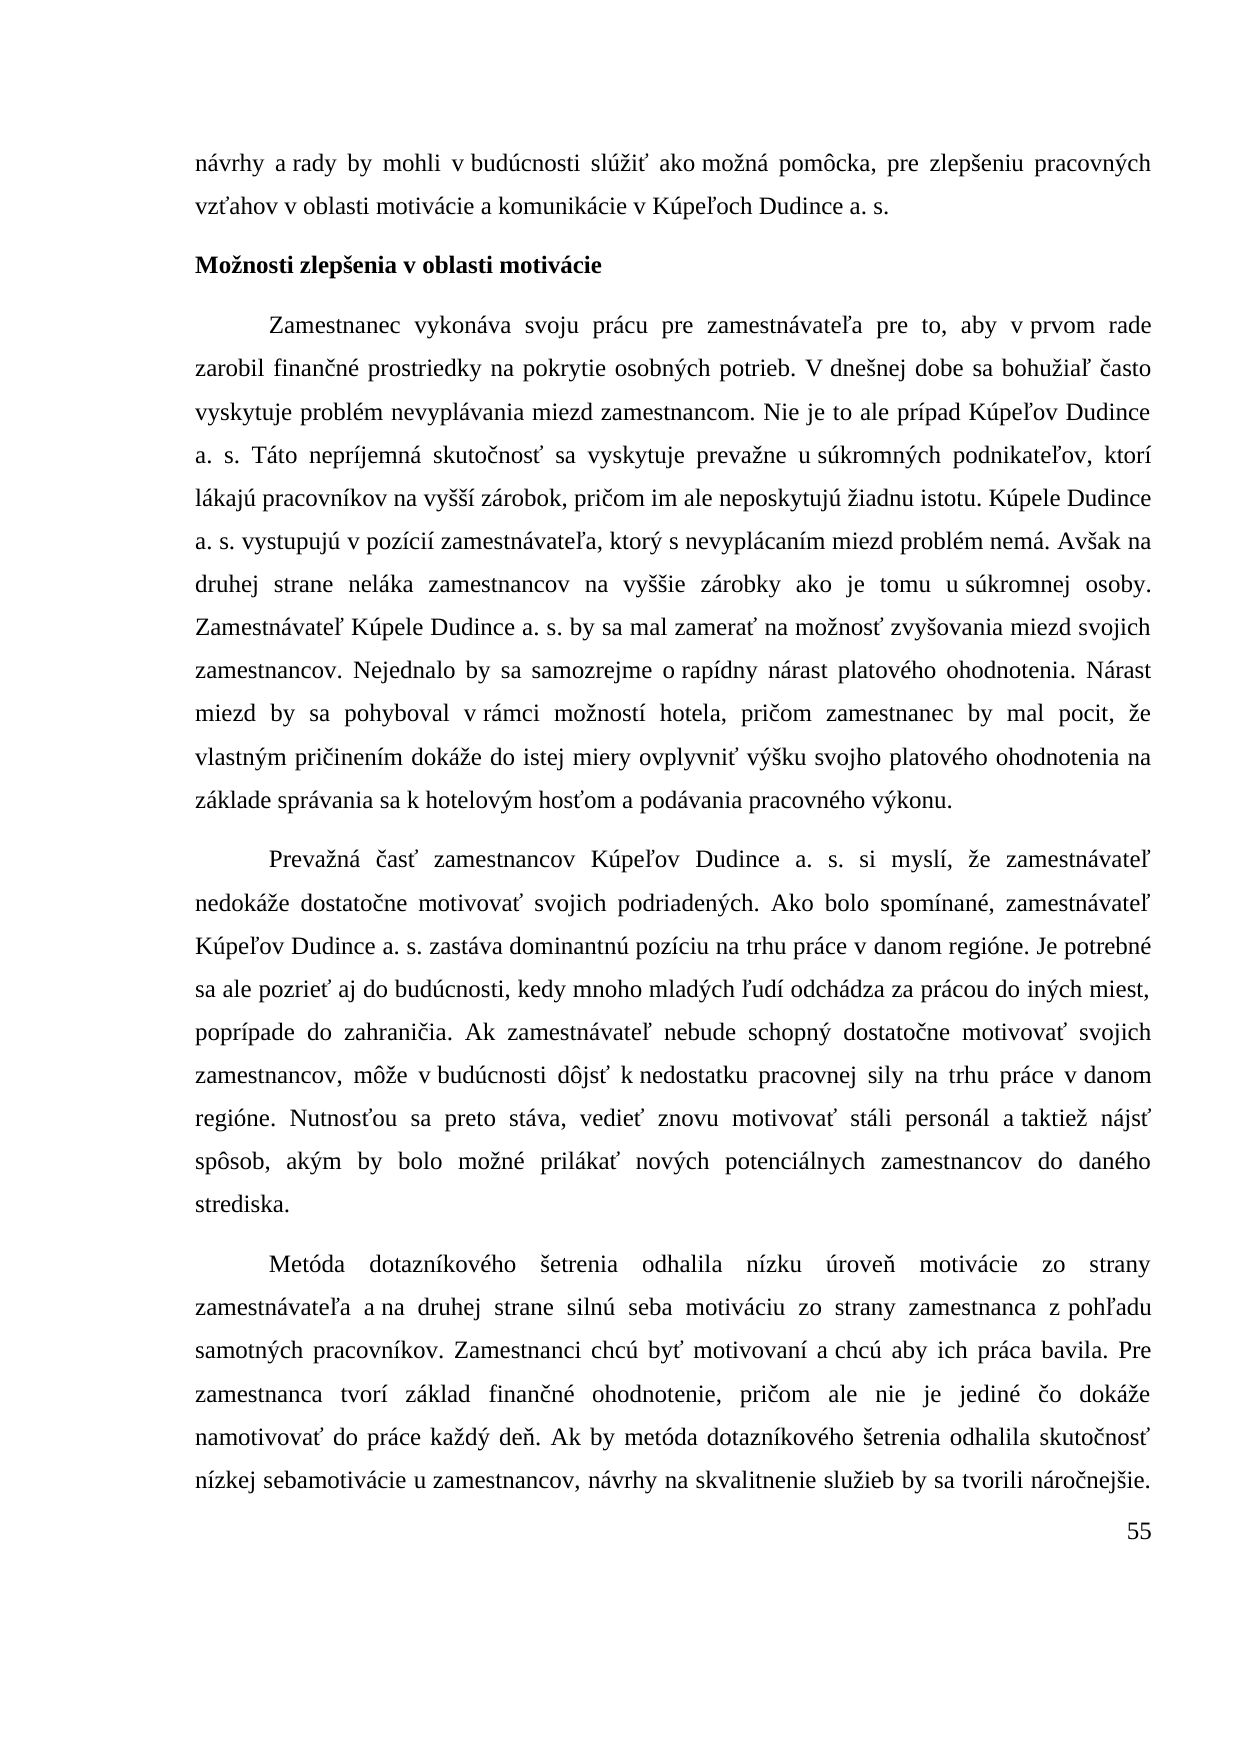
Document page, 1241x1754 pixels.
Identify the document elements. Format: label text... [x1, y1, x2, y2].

text Možnosti zlepšenia v oblasti motivácie [195, 251, 1152, 279]
text Zamestnanec vykonáva svoju prácu pre zamestnávateľa pre to, aby v prvom rade zarobil finančné prostriedky na pokrytie osobných potrieb. V dnešnej dobe sa bohužiaľ často vyskytuje problém nevyplávania miezd zamestnancom. Nie je to ale prípad Kúpeľov Dudince a. s. Táto nepríjemná skutočnosť sa vyskytuje prevažne u súkromných podnikateľov, ktorí lákajú pracovníkov na vyšší zárobok, pričom im ale neposkytujú žiadnu istotu. Kúpele Dudince a. s. vystupujú v pozícií zamestnávateľa, ktorý s nevyplácaním miezd problém nemá. Avšak na druhej strane neláka zamestnancov na vyššie zárobky ako je tomu u súkromnej osoby. Zamestnávateľ Kúpele Dudince a. s. by sa mal zamerať na možnosť zvyšovania miezd svojich zamestnancov. Nejednalo by sa samozrejme o rapídny nárast platového ohodnotenia. Nárast miezd by sa pohyboval v rámci možností hotela, pričom zamestnanec by mal pocit, že vlastným pričinením dokáže do istej miery ovplyvniť výšku svojho platového ohodnotenia na základe správania sa k hotelovým hosťom a podávania pracovného výkonu. [195, 310, 1152, 813]
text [195, 148, 1152, 219]
text Prevažná časť zamestnancov Kúpeľov Dudince a. s. si myslí, že zamestnávateľ nedokáže dostatočne motivovať svojich podriadených. Ako bolo spomínané, zamestnávateľ Kúpeľov Dudince a. s. zastáva dominantnú pozíciu na trhu práce v danom regióne. Je potrebné sa ale pozrieť aj do budúcnosti, kedy mnoho mladých ľudí odchádza za prácou do iných miest, poprípade do zahraničia. Ak zamestnávateľ nebude schopný dostatočne motivovať svojich zamestnancov, môže v budúcnosti dôjsť k nedostatku pracovnej sily na trhu práce v danom regióne. Nutnosťou sa preto stáva, vedieť znovu motivovať stáli personál a taktiež nájsť spôsob, akým by bolo možné prilákať nových potenciálnych zamestnancov do daného strediska. [195, 844, 1152, 1218]
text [195, 1249, 1152, 1494]
